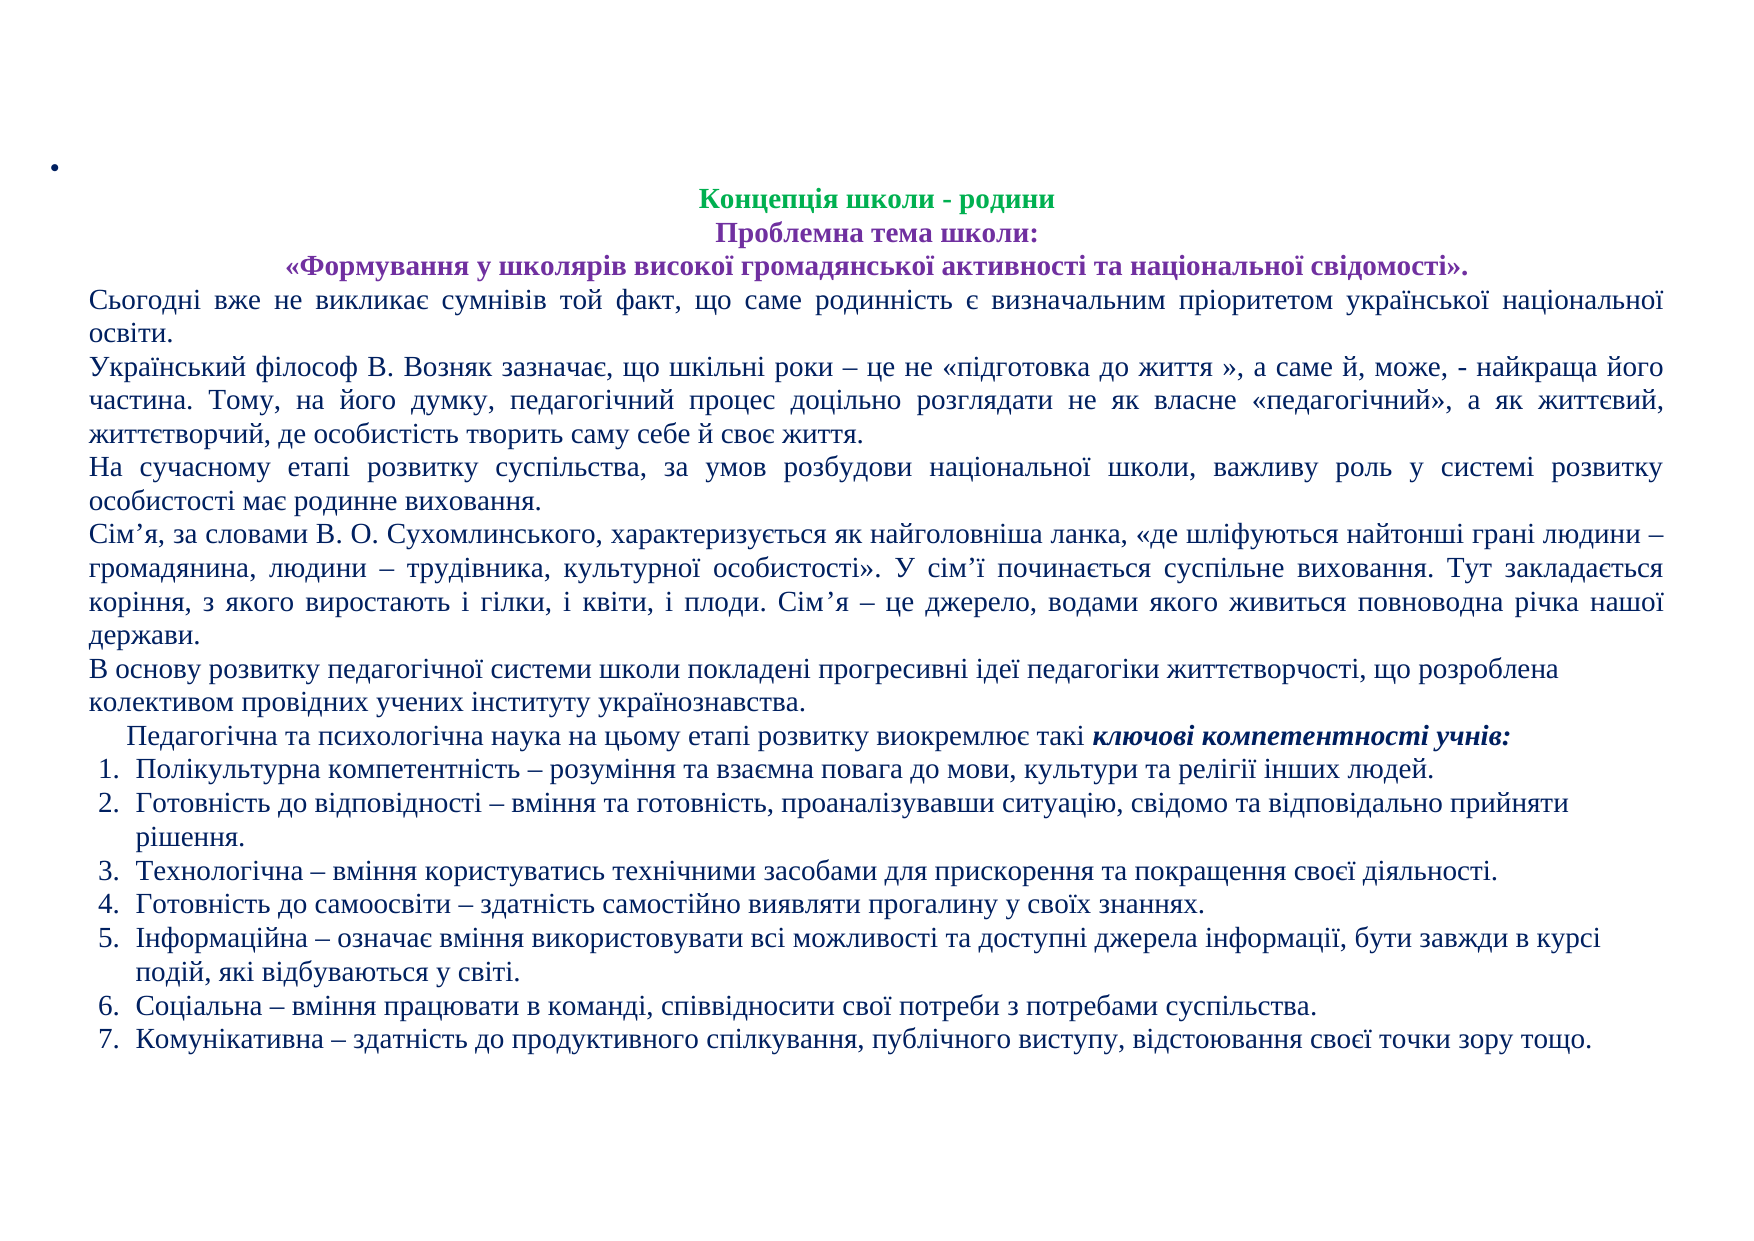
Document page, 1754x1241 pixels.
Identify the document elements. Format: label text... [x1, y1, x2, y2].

text Сьогодні вже не викликає сумнівів той факт, що саме родинність є визначальним пріоритетом української національної освіти. [88, 282, 1665, 349]
list Готовність до самоосвіти – здатність самостійно виявляти прогалину у своїх знаннях. [98, 886, 1665, 920]
text На сучасному етапі розвитку суспільства, за умов розбудови національної школи, важливу роль у системі розвитку особистості має родинне виховання. [88, 449, 1665, 517]
text Сім’я, за словами В. О. Сухомлинського, характеризується як найголовніша ланка, «де шліфуються найтонші грані людини – громадянина, людини – трудівника, культурної особистості». У сім’ї починається суспільне виховання. Тут закладається коріння, з якого виростають і гілки, і квіти, і плоди. Сім’я – це джерело, водами якого живиться повноводна річка нашої держави. [88, 517, 1665, 651]
text Проблемна тема школи: [88, 215, 1665, 248]
list Комунікативна – здатність до продуктивного спілкування, публічного виступу, відстоювання своєї точки зору тощо. [98, 1021, 1665, 1055]
text «Формування у школярів високої громадянської активності та національної свідомості». [88, 248, 1665, 282]
text В основу розвитку педагогічної системи школи покладені прогресивні ідеї педагогіки життєтворчості, що розроблена колективом провідних учених інституту українознавства. [88, 651, 1665, 718]
list Інформаційна – означає вміння використовувати всі можливості та доступні джерела інформації, бути завжди в курсі подій, які відбуваються у світі. [98, 920, 1665, 988]
text Український філософ В. Возняк зазначає, що шкільні роки – це не «підготовка до життя », а саме й, може, - найкраща його частина. Тому, на його думку, педагогічний процес доцільно розглядати не як власне «педагогічний», а як життєвий, життєтворчий, де особистість творить саму себе й своє життя. [88, 349, 1665, 449]
list Полікультурна компетентність – розуміння та взаємна повага до мови, культури та релігії інших людей. [98, 751, 1665, 785]
list Технологічна – вміння користуватись технічними засобами для прискорення та покращення своєї діяльності. [98, 853, 1665, 886]
text Концепція школи - родини [88, 181, 1665, 215]
text Педагогічна та психологічна наука на цьому етапі розвитку виокремлює такі ключові компетентності учнів: [88, 718, 1665, 751]
list Соціальна – вміння працювати в команді, співвідносити свої потреби з потребами суспільства. [98, 988, 1665, 1021]
list Готовність до відповідності – вміння та готовність, проаналізувавши ситуацію, свідомо та відповідально прийняти рішення. [98, 785, 1665, 853]
